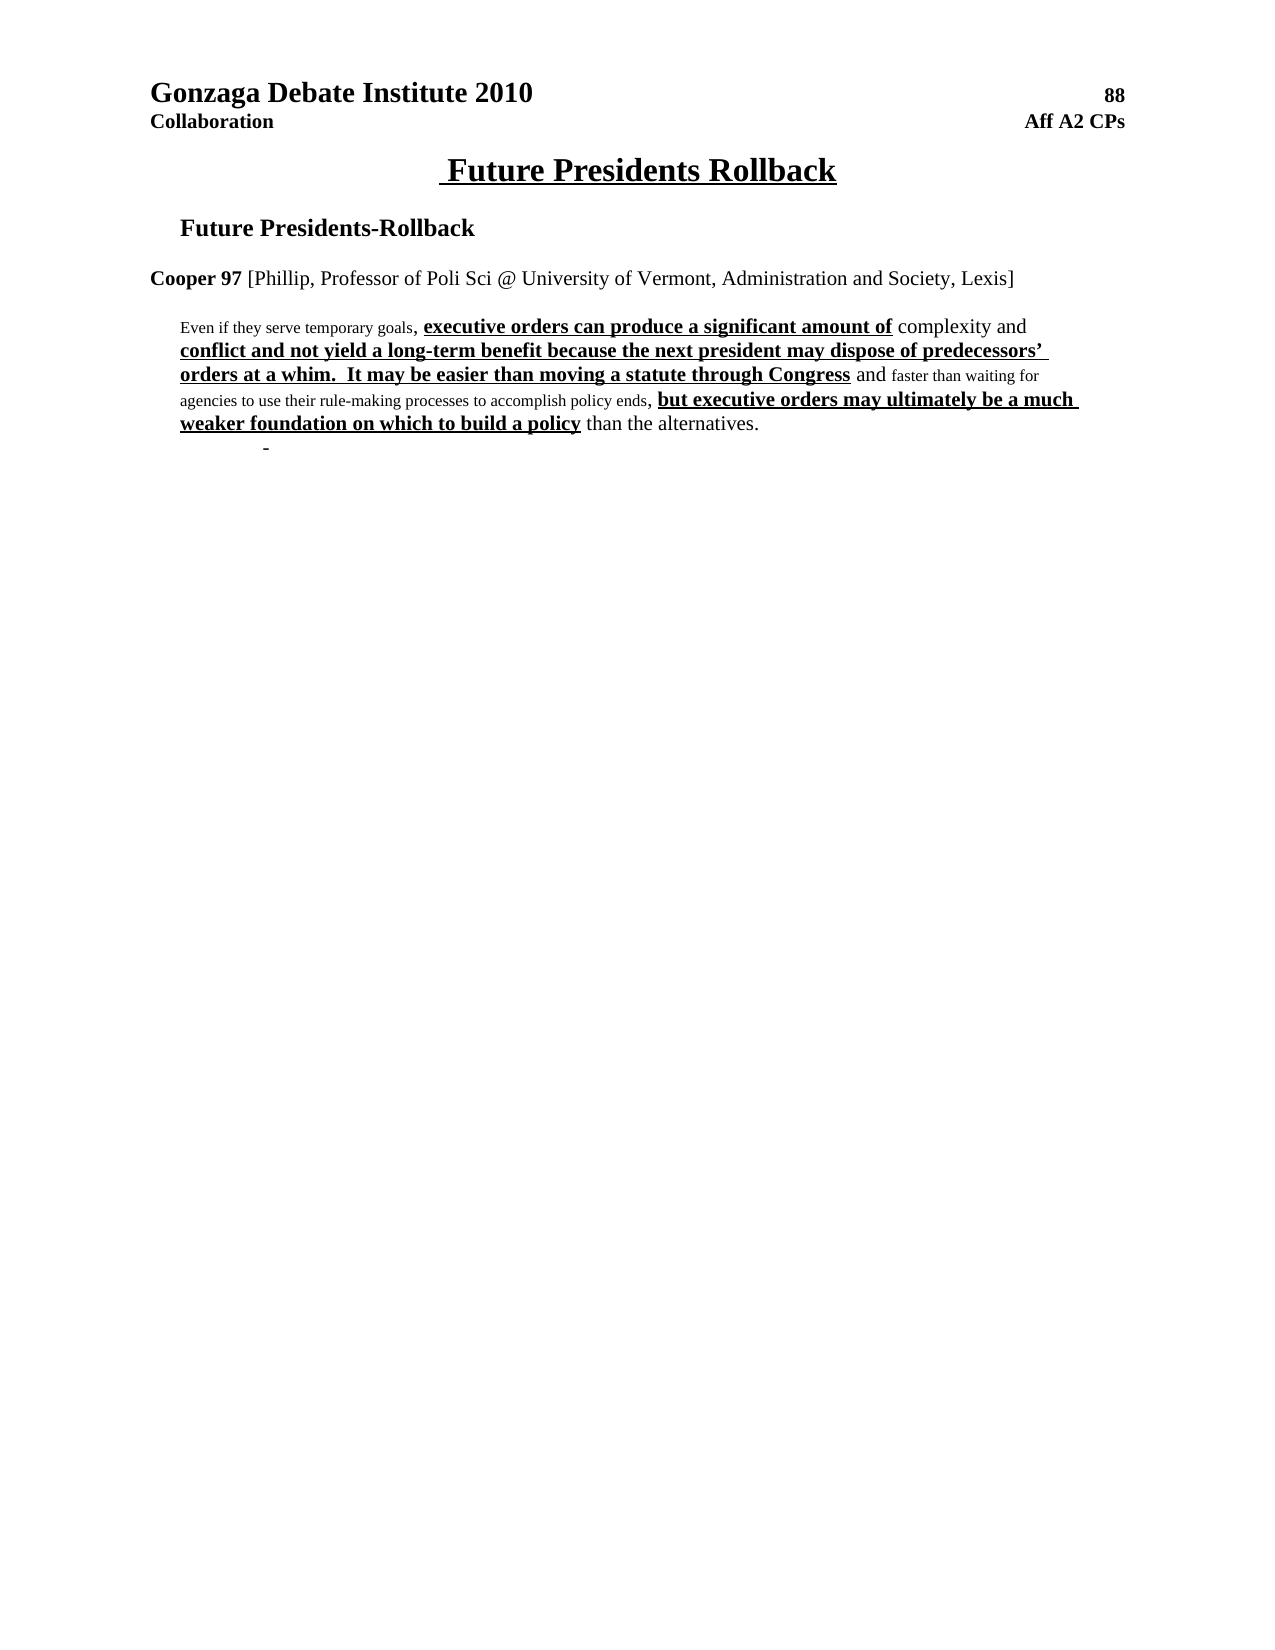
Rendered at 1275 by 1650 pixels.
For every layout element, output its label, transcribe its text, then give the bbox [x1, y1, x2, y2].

text Cooper 97 [Phillip, Professor of Poli Sci @ University of Vermont, Administration and Society, Lexis] [150, 266, 1125, 290]
text Even if they serve temporary goals, executive orders can produce a significant amount of complexity and conflict and not yield a long-term benefit because the next president may dispose of predecessors’ orders at a whim. It may be easier than moving a statute through Congress and faster than waiting for agencies to use their rule-making processes to accomplish policy ends, but executive orders may ultimately be a much weaker foundation on which to build a policy than the alternatives. [180, 314, 1095, 434]
text Future Presidents-Rollback [150, 213, 1125, 242]
title Future Presidents Rollback [150, 150, 1125, 188]
